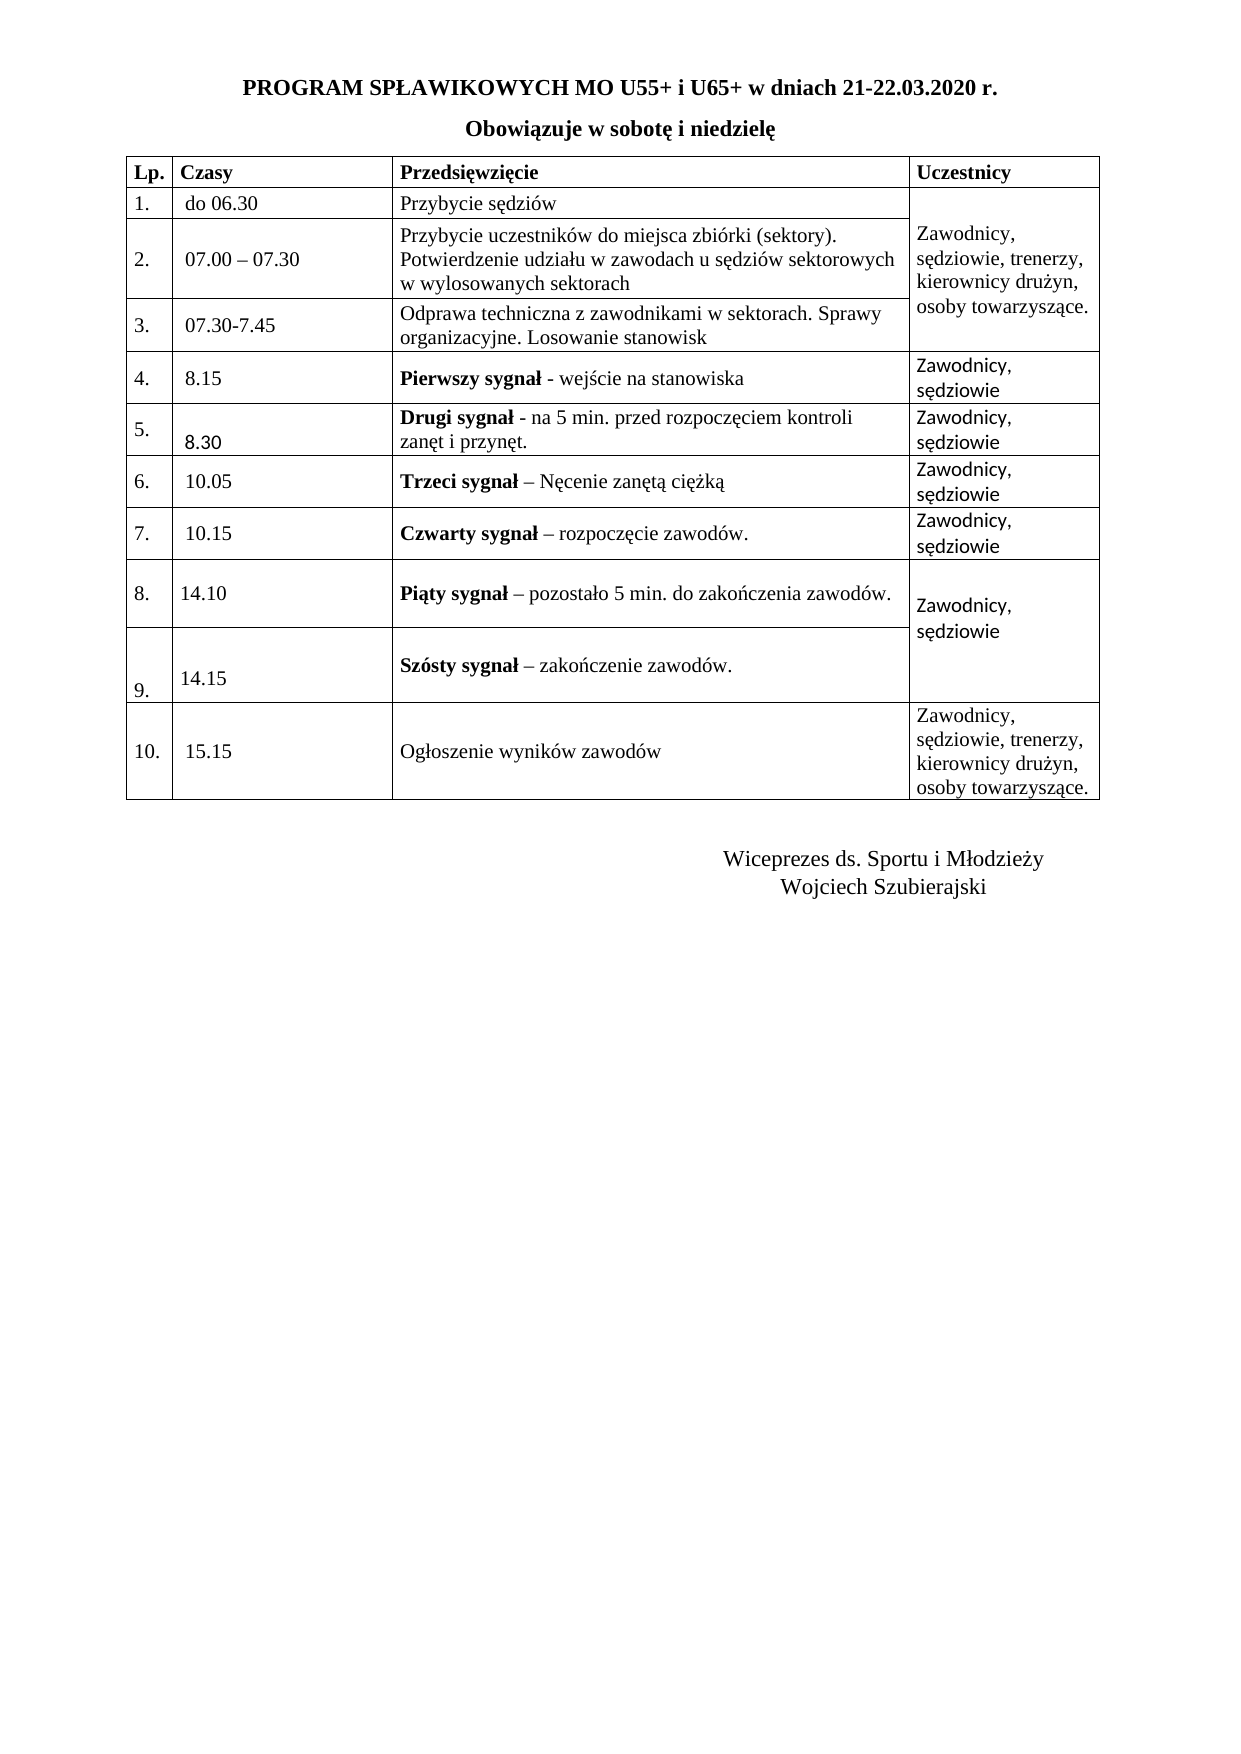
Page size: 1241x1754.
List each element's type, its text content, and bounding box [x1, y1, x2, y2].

table_cell Piąty sygnał – pozostało 5 min. do zakończenia zawodów. [393, 560, 909, 627]
table_cell 15.15 [173, 703, 392, 799]
table_cell 07.00 – 07.30 [173, 219, 392, 298]
table_cell 10.05 [173, 456, 392, 507]
table_cell Zawodnicy, sędziowie, trenerzy, kierownicy drużyn, osoby towarzyszące. [910, 188, 1099, 351]
table_cell Przybycie uczestników do miejsca zbiórki (sektory). Potwierdzenie udziału w zawodach u sędziów sektorowych w wylosowanych sektorach [393, 219, 909, 298]
table_cell 3. [127, 299, 172, 351]
table_cell Drugi sygnał - na 5 min. przed rozpoczęciem kontroli zanęt i przynęt. [393, 404, 909, 455]
table_header Czasy [173, 157, 392, 187]
table_cell Odprawa techniczna z zawodnikami w sektorach. Sprawy organizacyjne. Losowanie stanowisk [393, 299, 909, 351]
table_cell 7. [127, 508, 172, 558]
table_cell 10. [127, 703, 172, 799]
table_cell Zawodnicy, sędziowie [910, 404, 1099, 455]
table_cell Przybycie sędziów [393, 188, 909, 218]
table_header Lp. [127, 157, 172, 187]
text PROGRAM SPŁAWIKOWYCH MO U55+ i U65+ w dniach 21-22.03.2020 r. [133, 74, 1107, 100]
table_cell Pierwszy sygnał - wejście na stanowiska [393, 352, 909, 403]
table_cell 6. [127, 456, 172, 507]
table_cell Czwarty sygnał – rozpoczęcie zawodów. [393, 508, 909, 558]
table_cell 8. [127, 560, 172, 627]
table_cell [173, 628, 392, 652]
table_cell 14.10 [173, 560, 392, 627]
table_cell 2. [127, 219, 172, 298]
text Wiceprezes ds. Sportu i Młodzieży Wojciech Szubierajski [723, 845, 1107, 900]
table_cell Trzeci sygnał – Nęcenie zanętą ciężką [393, 456, 909, 507]
table_cell 5. [127, 404, 172, 455]
table_cell Zawodnicy, sędziowie [910, 456, 1099, 507]
table_cell 14.15 [173, 653, 392, 702]
text Obowiązuje w sobotę i niedzielę [133, 115, 1107, 141]
table_cell [127, 628, 172, 652]
table_header Uczestnicy [910, 157, 1099, 187]
table_header Przedsięwzięcie [393, 157, 909, 187]
table_cell do 06.30 [173, 188, 392, 218]
table_cell 07.30-7.45 [173, 299, 392, 351]
table_cell Zawodnicy, sędziowie, trenerzy, kierownicy drużyn, osoby towarzyszące. [910, 703, 1099, 799]
table_cell 9. [127, 653, 172, 702]
table_cell Zawodnicy, sędziowie [910, 508, 1099, 558]
table_cell 8.30 [173, 404, 392, 455]
table_cell Zawodnicy, sędziowie [910, 560, 1099, 702]
table_cell Szósty sygnał – zakończenie zawodów. [393, 628, 909, 702]
table_cell Ogłoszenie wyników zawodów [393, 703, 909, 799]
table_cell 10.15 [173, 508, 392, 558]
table_cell 4. [127, 352, 172, 403]
table_cell 1. [127, 188, 172, 218]
table_cell Zawodnicy, sędziowie [910, 352, 1099, 403]
table_cell 8.15 [173, 352, 392, 403]
